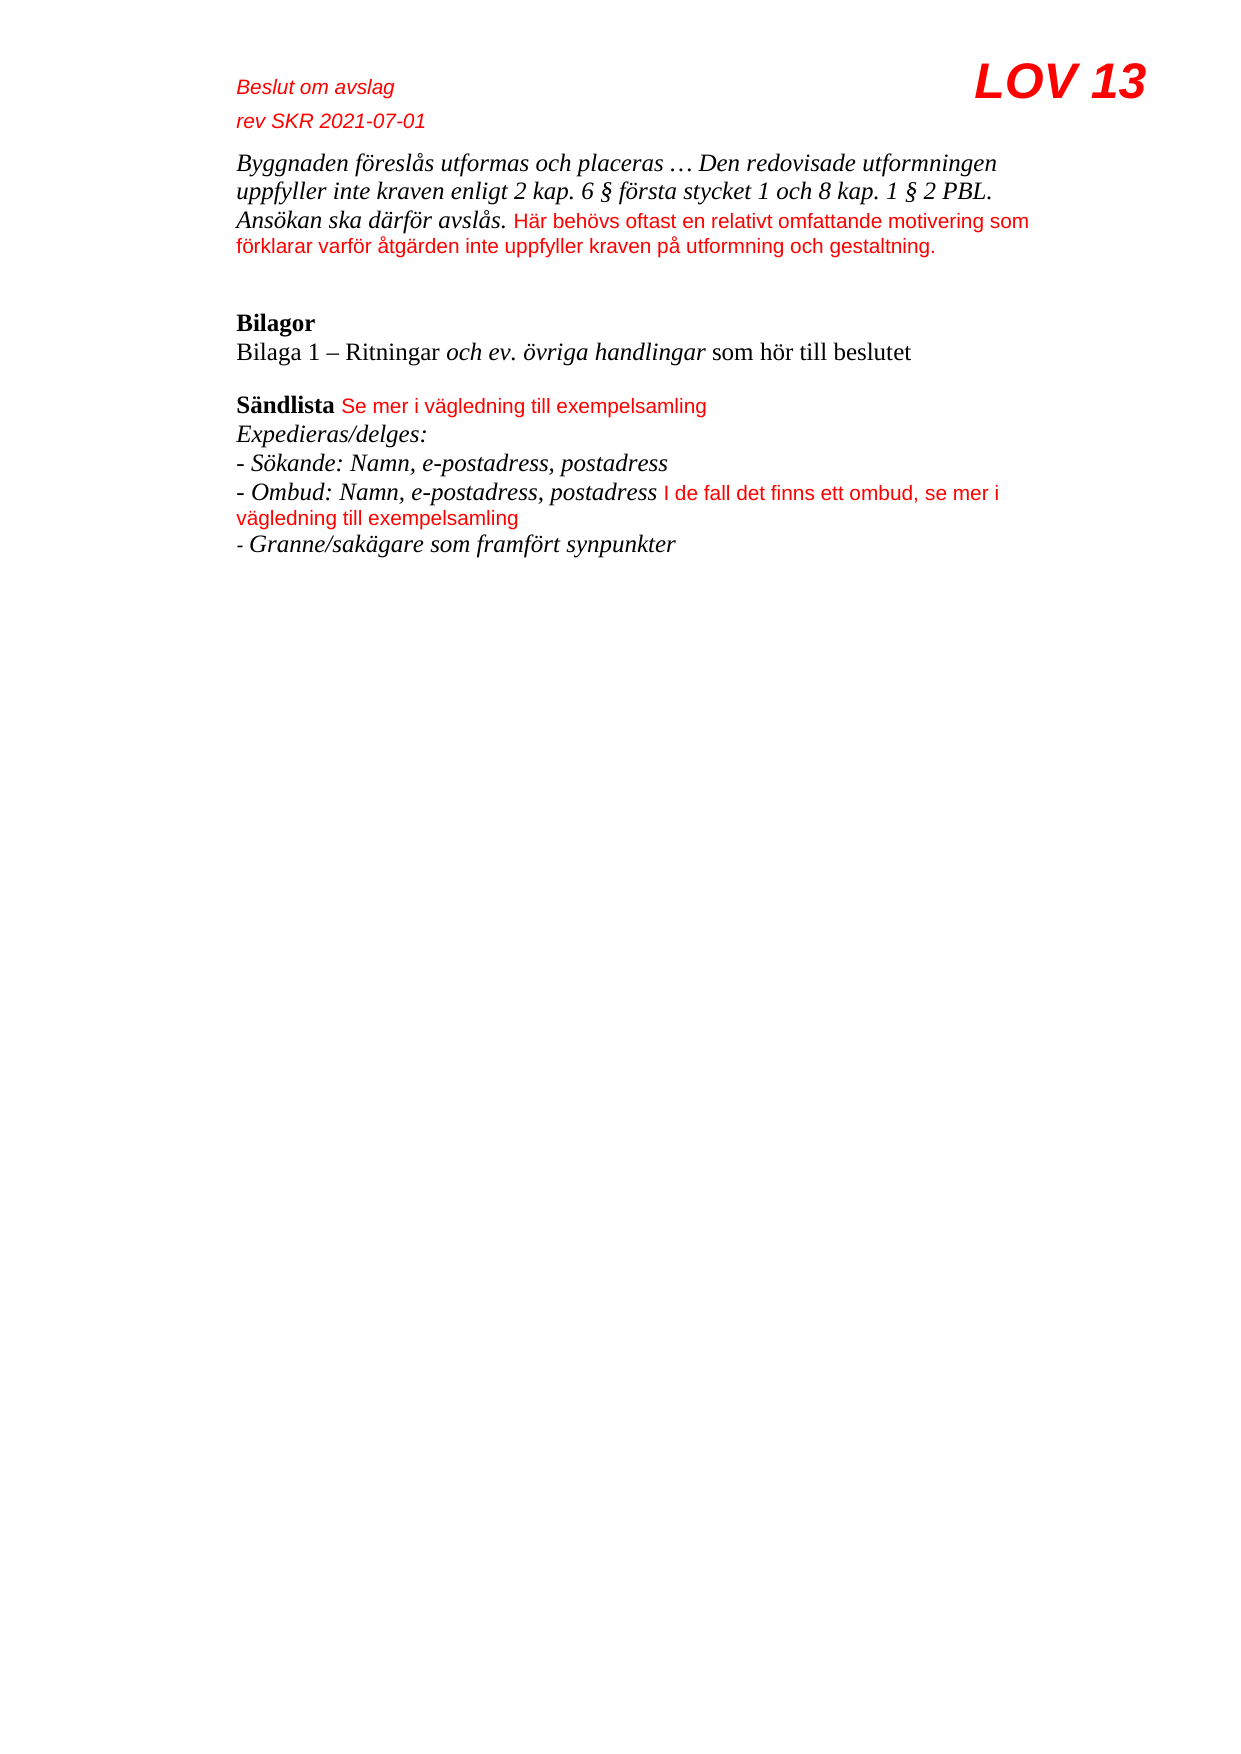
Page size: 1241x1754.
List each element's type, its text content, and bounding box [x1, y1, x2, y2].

text Bilagor [236, 308, 1063, 337]
text Byggnaden föreslås utformas och placeras … Den redovisade utformningen uppfyller inte kraven enligt 2 kap. 6 § första stycket 1 och 8 kap. 1 § 2 PBL. Ansökan ska därför avslås. Här behövs oftast en relativt omfattande motivering som förklarar varför åtgärden inte uppfyller kraven på utformning och gestaltning. [236, 148, 1063, 258]
text Sändlista Se mer i vägledning till exempelsamling [236, 390, 1063, 419]
text - Ombud: Namn, e-postadress, postadress I de fall det finns ett ombud, se mer i vägledning till exempelsamling [236, 477, 1057, 529]
text - Sökande: Namn, e-postadress, postadress [236, 448, 1057, 477]
text - Granne/sakägare som framfört synpunkter [236, 529, 1057, 558]
text Bilaga 1 – Ritningar och ev. övriga handlingar som hör till beslutet [236, 337, 1063, 365]
text Expedieras/delges: [236, 419, 1057, 448]
